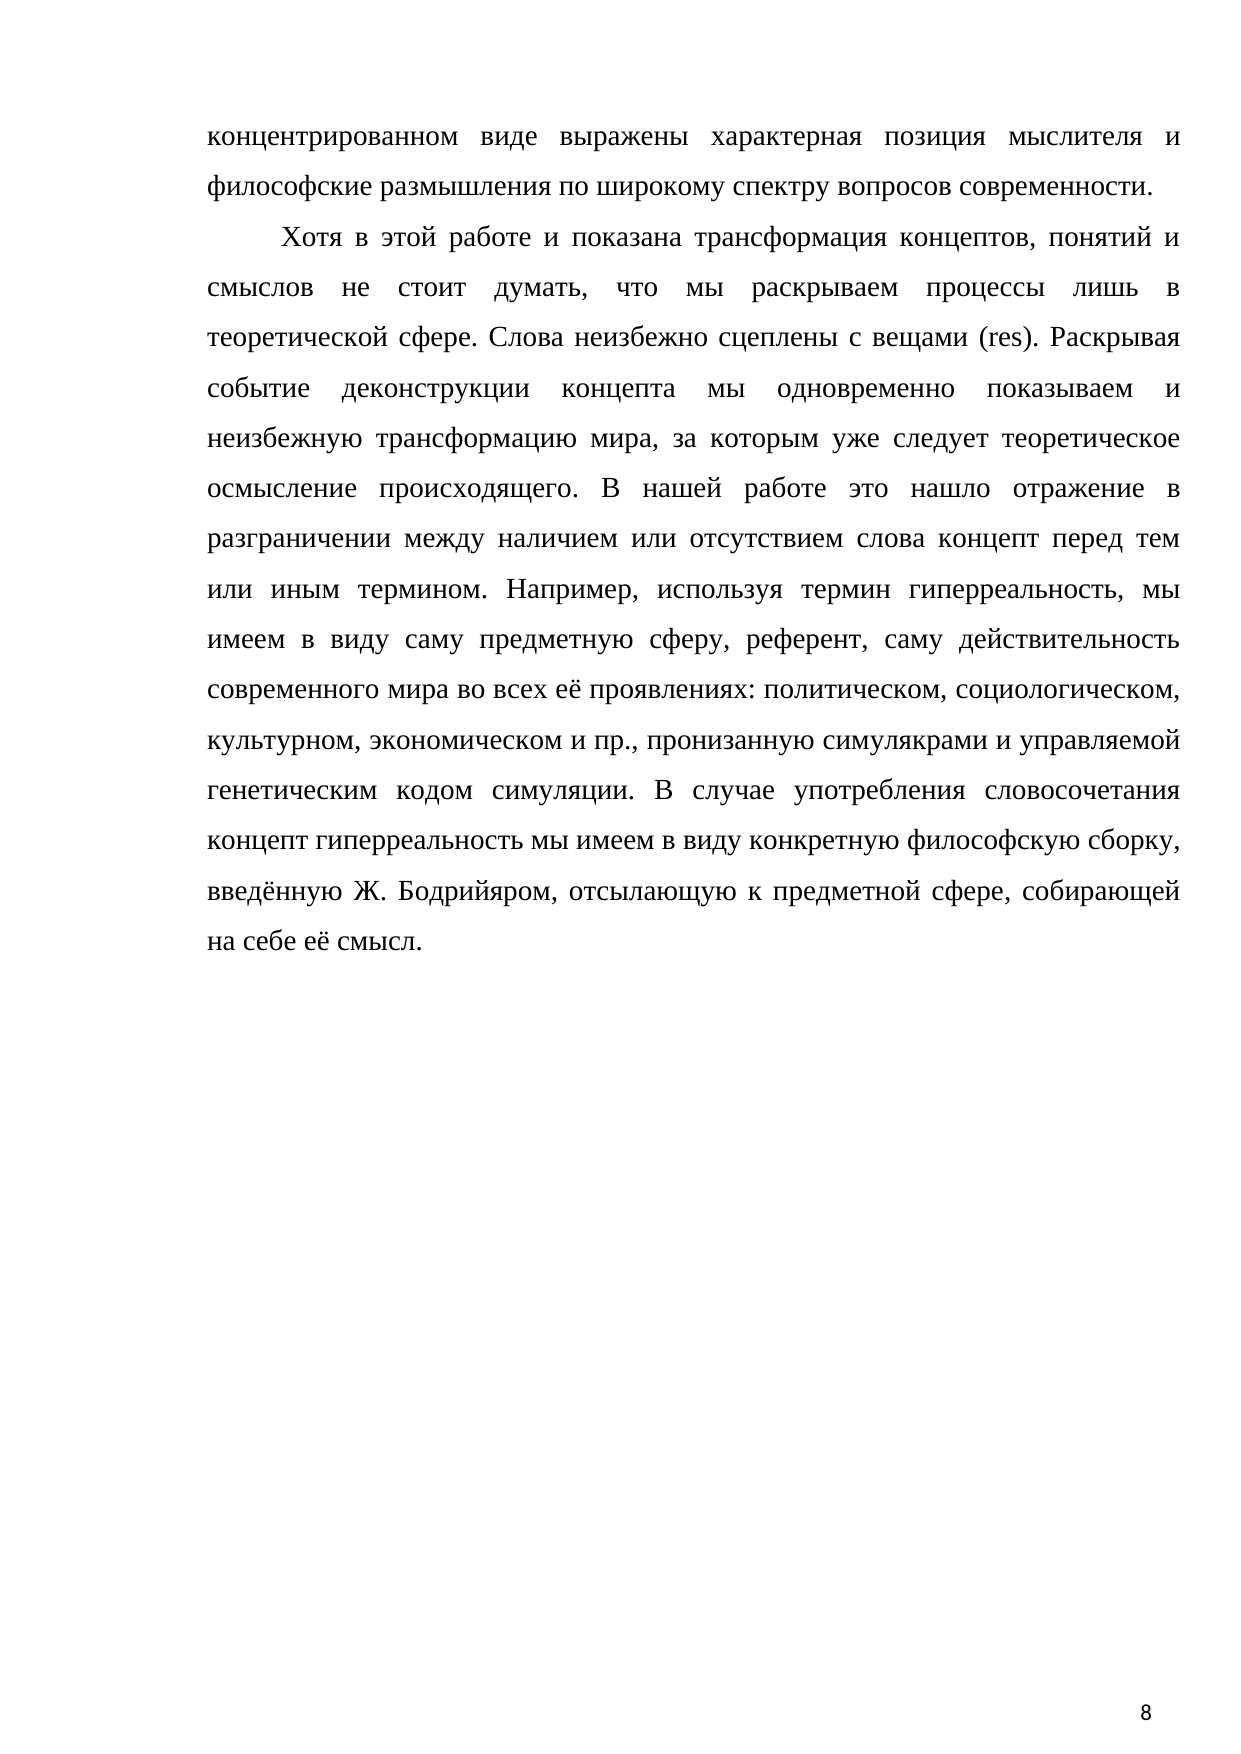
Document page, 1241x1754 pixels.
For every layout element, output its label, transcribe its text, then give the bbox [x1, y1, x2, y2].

text Хотя в этой работе и показана трансформация концептов, понятий и смыслов не стоит думать, что мы раскрываем процессы лишь в теоретической сфере. Слова неизбежно сцеплены с вещами (res). Раскрывая событие деконструкции концепта мы одновременно показываем и неизбежную трансформацию мира, за которым уже следует теоретическое осмысление происходящего. В нашей работе это нашло отражение в разграничении между наличием или отсутствием слова концепт перед тем или иным термином. Например, используя термин гиперреальность, мы имеем в виду саму предметную сферу, референт, саму действительность современного мира во всех её проявлениях: политическом, социологическом, культурном, экономическом и пр., пронизанную симулякрами и управляемой генетическим кодом симуляции. В случае употребления словосочетания концепт гиперреальность мы имеем в виду конкретную философскую сборку, введённую Ж. Бодрийяром, отсылающую к предметной сфере, собирающей на себе её смысл. [207, 219, 1181, 957]
